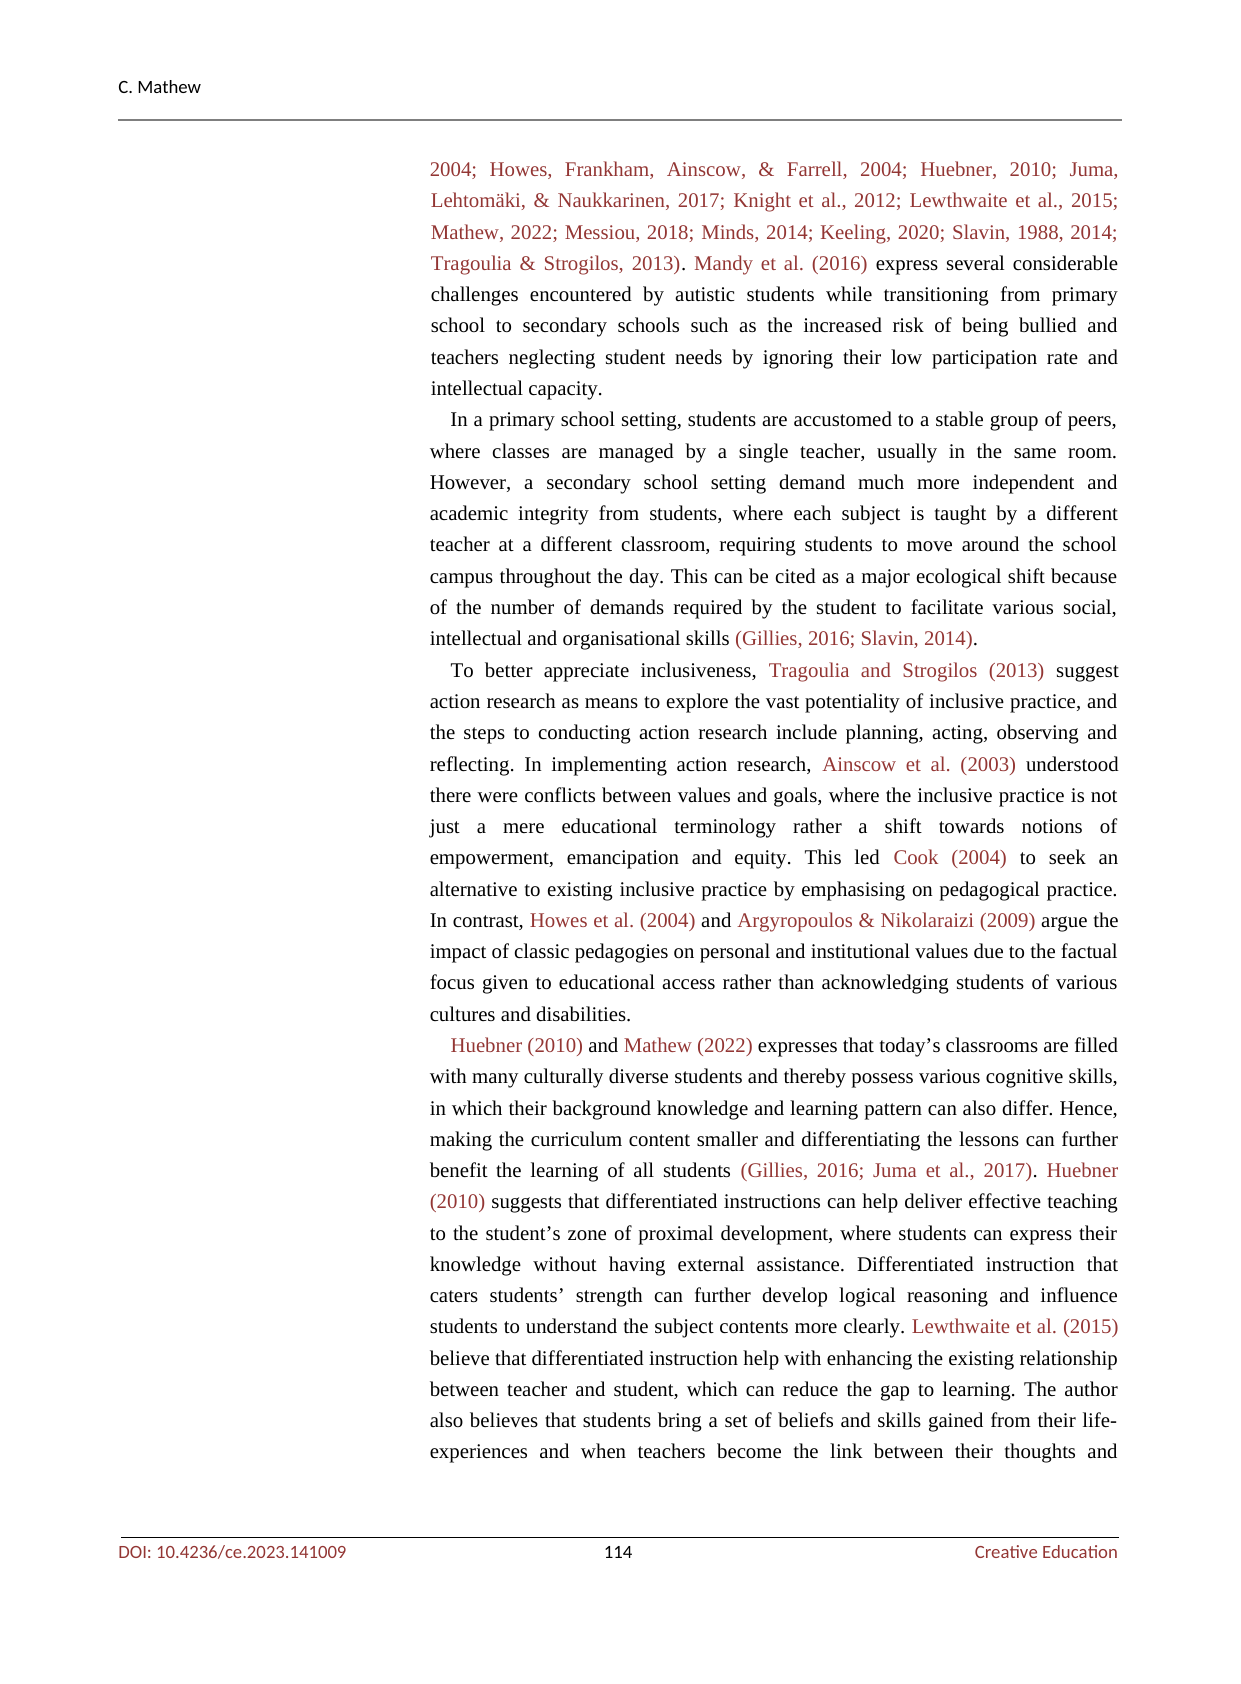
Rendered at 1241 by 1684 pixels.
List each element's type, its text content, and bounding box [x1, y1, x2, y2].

text In a primary school setting, students are accustomed to a stable group of peers, where classes are managed by a single teacher, usually in the same room. However, a secondary school setting demand much more independent and academic integrity from students, where each subject is taught by a different teacher at a different classroom, requiring students to move around the school campus throughout the day. This can be cited as a major ecological shift because of the number of demands required by the student to facilitate various social, intellectual and organisational skills (Gillies, 2016; Slavin, 2014). [429, 407, 1118, 650]
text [429, 1033, 1118, 1463]
text To better appreciate inclusiveness, Tragoulia and Strogilos (2013) suggest action research as means to explore the vast potentiality of inclusive practice, and the steps to conducting action research include planning, acting, observing and reflecting. In implementing action research, Ainscow et al. (2003) understood there were conflicts between values and goals, where the inclusive practice is not just a mere educational terminology rather a shift towards notions of empowerment, emancipation and equity. This led Cook (2004) to seek an alternative to existing inclusive practice by emphasising on pedagogical practice. In contrast, Howes et al. (2004) and Argyropoulos & Nikolaraizi (2009) argue the impact of classic pedagogies on personal and institutional values due to the factual focus given to educational access rather than acknowledging students of various cultures and disabilities. [429, 658, 1118, 1026]
text 2004; Howes, Frankham, Ainscow, & Farrell, 2004; Huebner, 2010; Juma, Lehtomäki, & Naukkarinen, 2017; Knight et al., 2012; Lewthwaite et al., 2015; Mathew, 2022; Messiou, 2018; Minds, 2014; Keeling, 2020; Slavin, 1988, 2014; Tragoulia & Strogilos, 2013). Mandy et al. (2016) express several considerable challenges encountered by autistic students while transitioning from primary school to secondary schools such as the increased risk of being bullied and teachers neglecting student needs by ignoring their low participation rate and intellectual capacity. [429, 157, 1118, 400]
